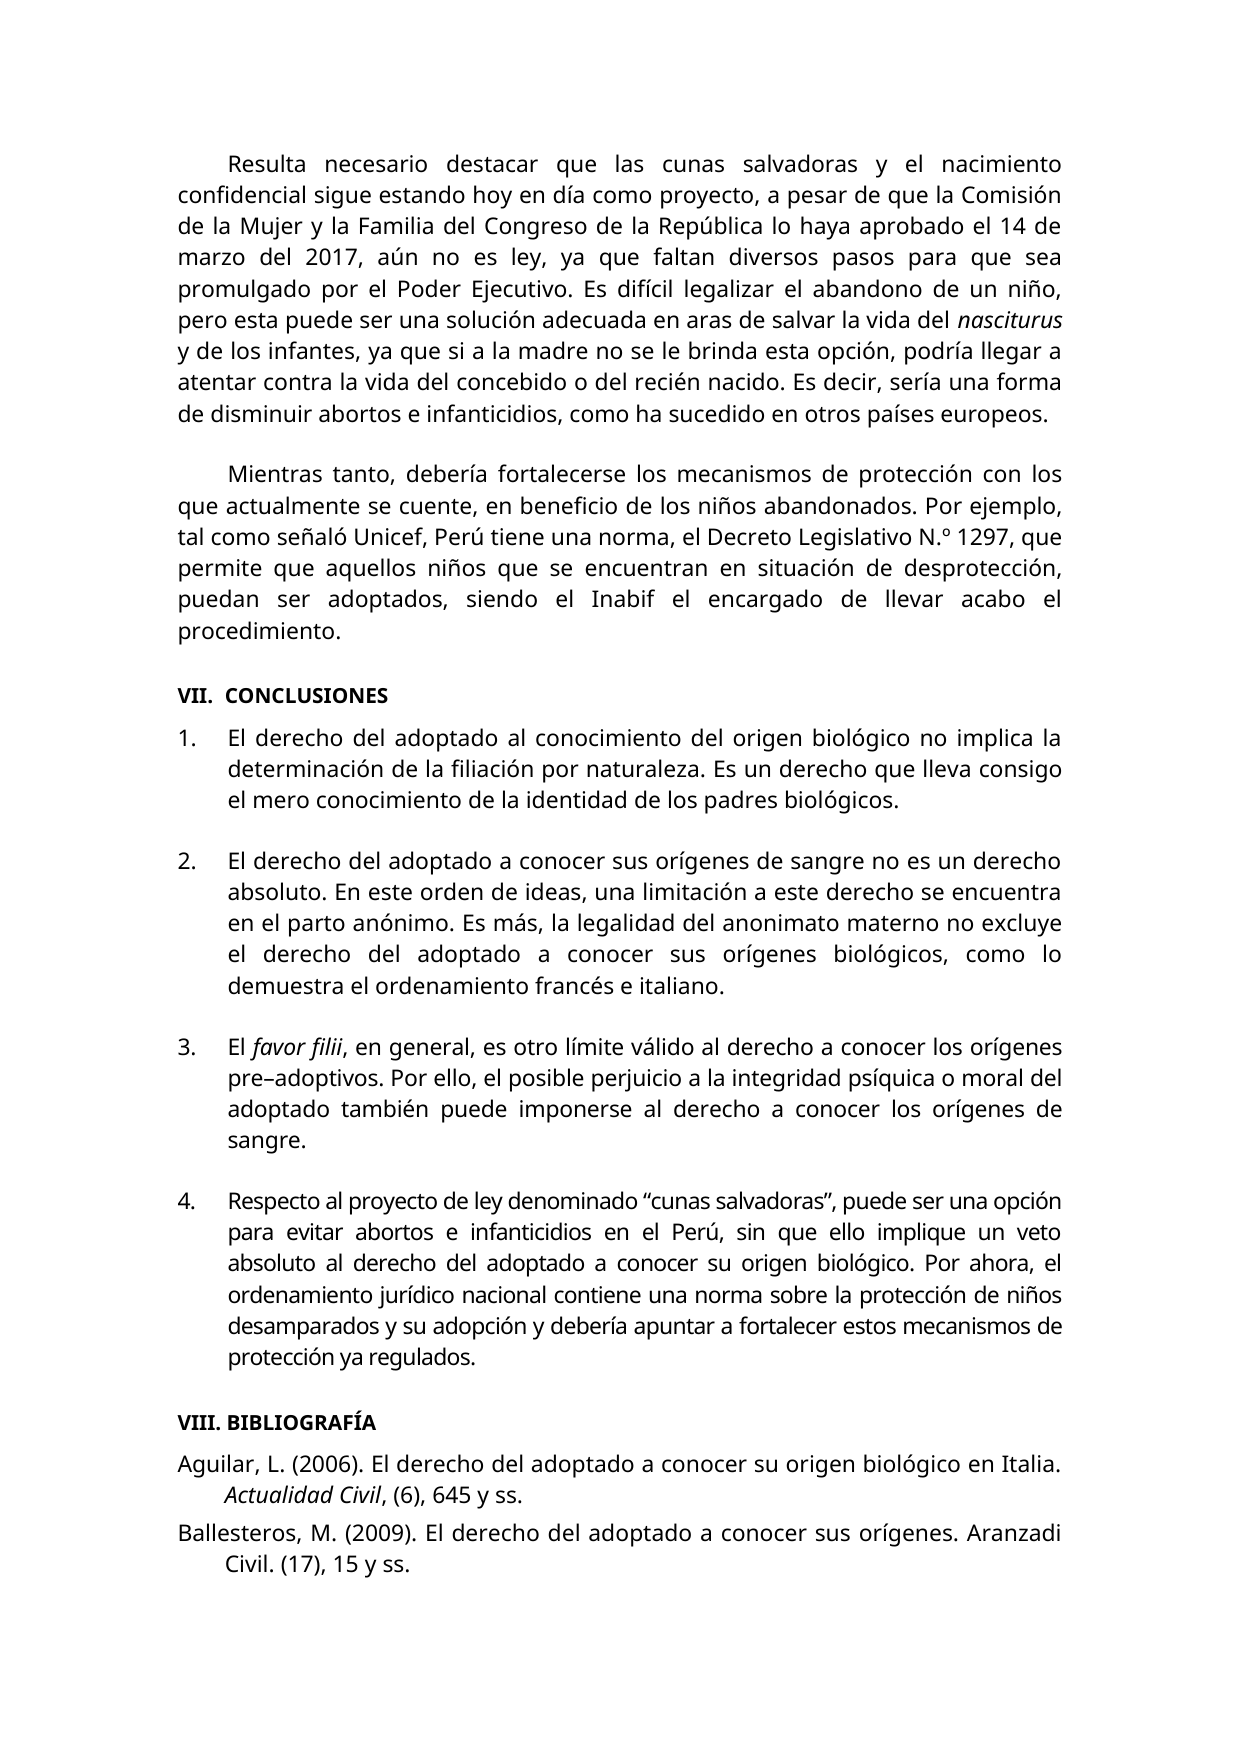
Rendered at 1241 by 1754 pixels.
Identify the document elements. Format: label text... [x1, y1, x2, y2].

text 2. El derecho del adoptado a conocer sus orígenes de sangre no es un derecho absoluto. En este orden de ideas, una limitación a este derecho se encuentra en el parto anónimo. Es más, la legalidad del anonimato materno no excluye el derecho del adoptado a conocer sus orígenes biológicos, como lo demuestra el ordenamiento francés e italiano. [177, 845, 1063, 1001]
text VIII. Bibliografía [177, 1408, 1063, 1436]
text Resulta necesario destacar que las cunas salvadoras y el nacimiento confidencial sigue estando hoy en día como proyecto, a pesar de que la Comisión de la Mujer y la Familia del Congreso de la República lo haya aprobado el 14 de marzo del 2017, aún no es ley, ya que faltan diversos pasos para que sea promulgado por el Poder Ejecutivo. Es difícil legalizar el abandono de un niño, pero esta puede ser una solución adecuada en aras de salvar la vida del nasciturus y de los infantes, ya que si a la madre no se le brinda esta opción, podría llegar a atentar contra la vida del concebido o del recién nacido. Es decir, sería una forma de disminuir abortos e infanticidios, como ha sucedido en otros países europeos. [177, 148, 1063, 429]
text 3. El favor filii, en general, es otro límite válido al derecho a conocer los orígenes pre–adoptivos. Por ello, el posible perjuicio a la integridad psíquica o moral del adoptado también puede imponerse al derecho a conocer los orígenes de sangre. [177, 1030, 1063, 1155]
text VII. Conclusiones [177, 681, 1063, 710]
text Mientras tanto, debería fortalecerse los mecanismos de protección con los que actualmente se cuente, en beneficio de los niños abandonados. Por ejemplo, tal como señaló Unicef, Perú tiene una norma, el Decreto Legislativo N.º 1297, que permite que aquellos niños que se encuentran en situación de desprotección, puedan ser adoptados, siendo el Inabif el encargado de llevar acabo el procedimiento. [177, 458, 1063, 646]
text 4. Respecto al proyecto de ley denominado “cunas salvadoras”, puede ser una opción para evitar abortos e infanticidios en el Perú, sin que ello implique un veto absoluto al derecho del adoptado a conocer su origen biológico. Por ahora, el ordenamiento jurídico nacional contiene una norma sobre la protección de niños desamparados y su adopción y debería apuntar a fortalecer estos mecanismos de protección ya regulados. [177, 1185, 1063, 1372]
text Ballesteros, M. (2009). El derecho del adoptado a conocer sus orígenes. Aranzadi Civil. (17), 15 y ss. [177, 1516, 1063, 1579]
text 1. El derecho del adoptado al conocimiento del origen biológico no implica la determinación de la filiación por naturaleza. Es un derecho que lleva consigo el mero conocimiento de la identidad de los padres biológicos. [177, 721, 1063, 815]
text Aguilar, L. (2006). El derecho del adoptado a conocer su origen biológico en Italia. Actualidad Civil, (6), 645 y ss. [177, 1448, 1063, 1511]
